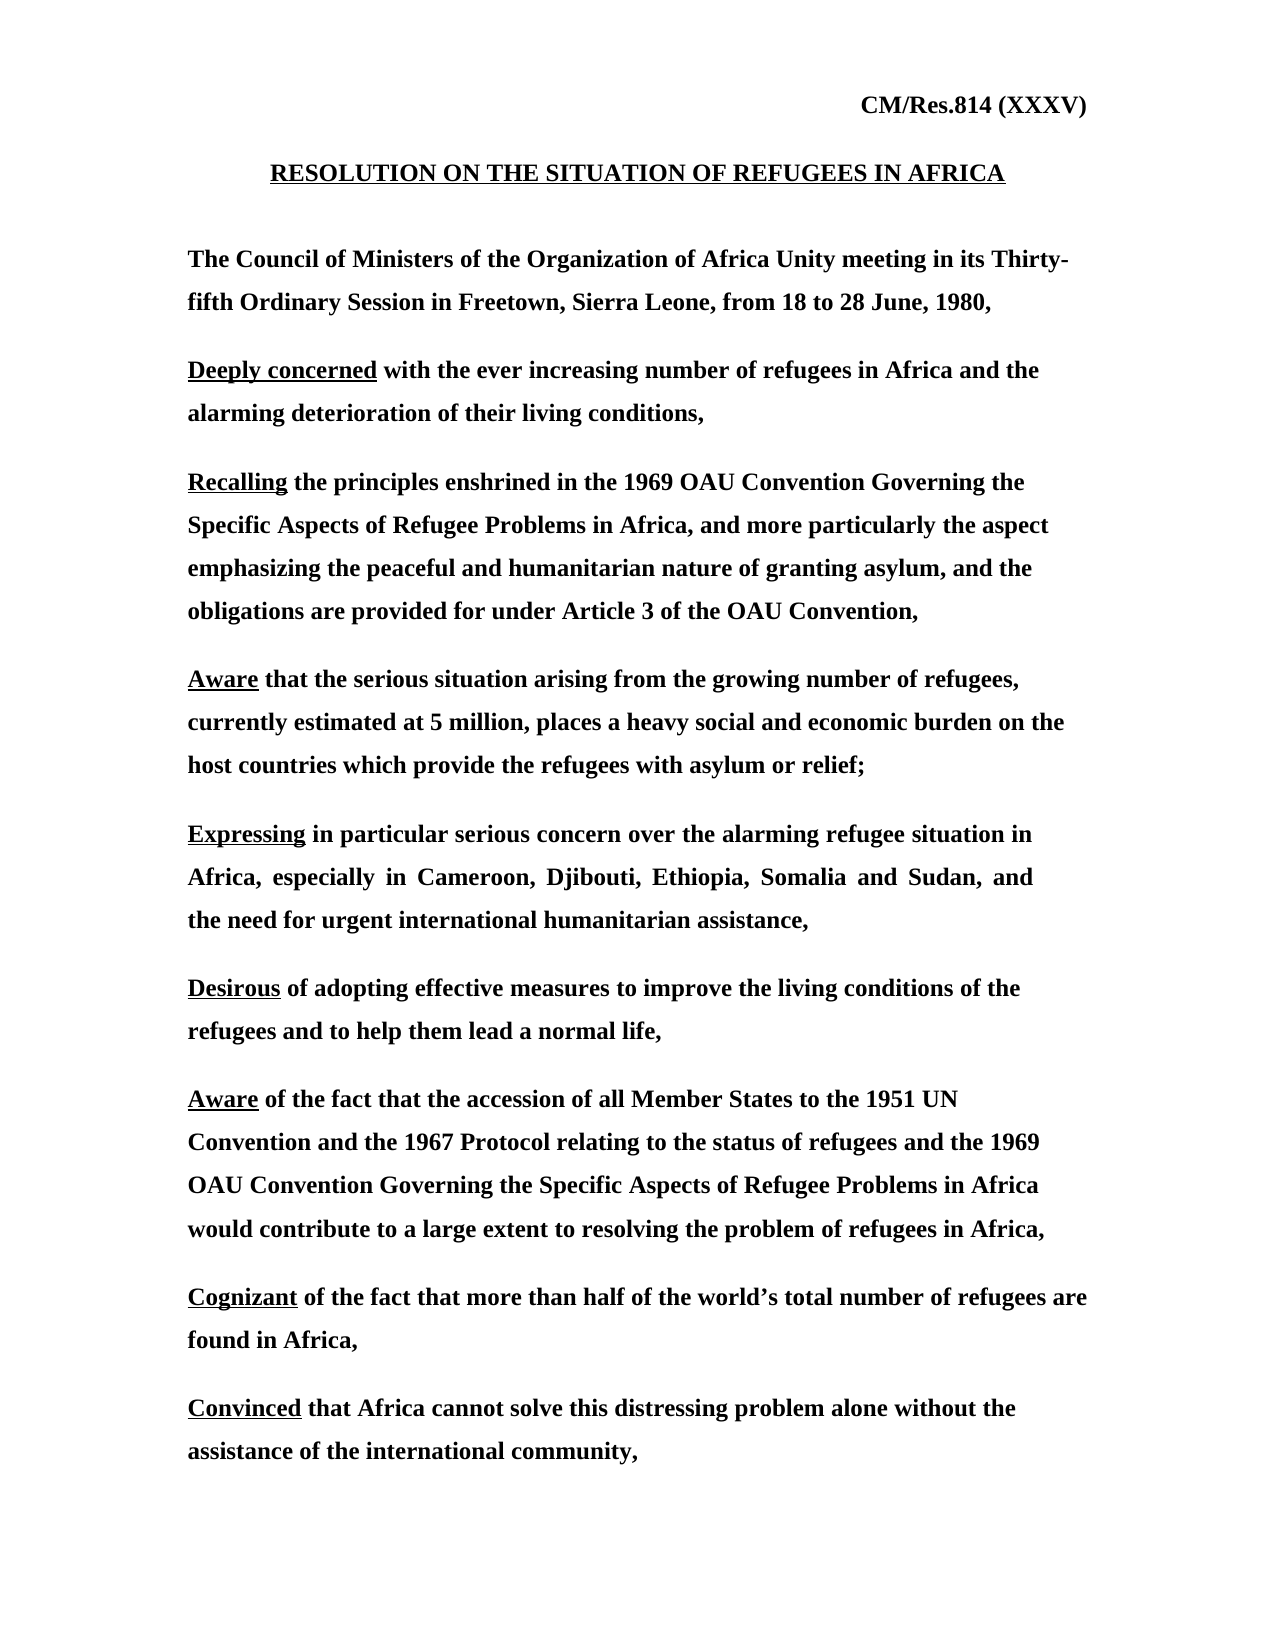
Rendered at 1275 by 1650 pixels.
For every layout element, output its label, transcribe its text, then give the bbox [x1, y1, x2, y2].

text Convinced that Africa cannot solve this distressing problem alone without the assistance of the international community, [187, 1393, 1087, 1465]
text Aware that the serious situation arising from the growing number of refugees, currently estimated at 5 million, places a heavy social and economic burden on the host countries which provide the refugees with asylum or relief; [187, 664, 1087, 779]
text Deeply concerned with the ever increasing number of refugees in Africa and the alarming deterioration of their living conditions, [187, 355, 1087, 427]
text Expressing in particular serious concern over the alarming refugee situation in Africa, especially in Cameroon, Djibouti, Ethiopia, Somalia and Sudan, and the need for urgent international humanitarian assistance, [187, 819, 1034, 934]
text Desirous of adopting effective measures to improve the living conditions of the refugees and to help them lead a normal life, [187, 973, 1087, 1045]
text Aware of the fact that the accession of all Member States to the 1951 UN Convention and the 1967 Protocol relating to the status of refugees and the 1969 OAU Convention Governing the Specific Aspects of Refugee Problems in Africa would contribute to a large extent to resolving the problem of refugees in Africa, [187, 1084, 1080, 1242]
text Recalling the principles enshrined in the 1969 OAU Convention Governing the Specific Aspects of Refugee Problems in Africa, and more particularly the aspect emphasizing the peaceful and humanitarian nature of granting asylum, and the obligations are provided for under Article 3 of the OAU Convention, [187, 467, 1087, 625]
text Cognizant of the fact that more than half of the world’s total number of refugees are found in Africa, [187, 1282, 1087, 1354]
text The Council of Ministers of the Organization of Africa Unity meeting in its Thirty- fifth Ordinary Session in Freetown, Sierra Leone, from 18 to 28 June, 1980, [187, 244, 1087, 316]
text CM/Res.814 (XXXV) RESOLUTION ON THE SITUATION OF REFUGEES IN AFRICA [270, 90, 1087, 187]
